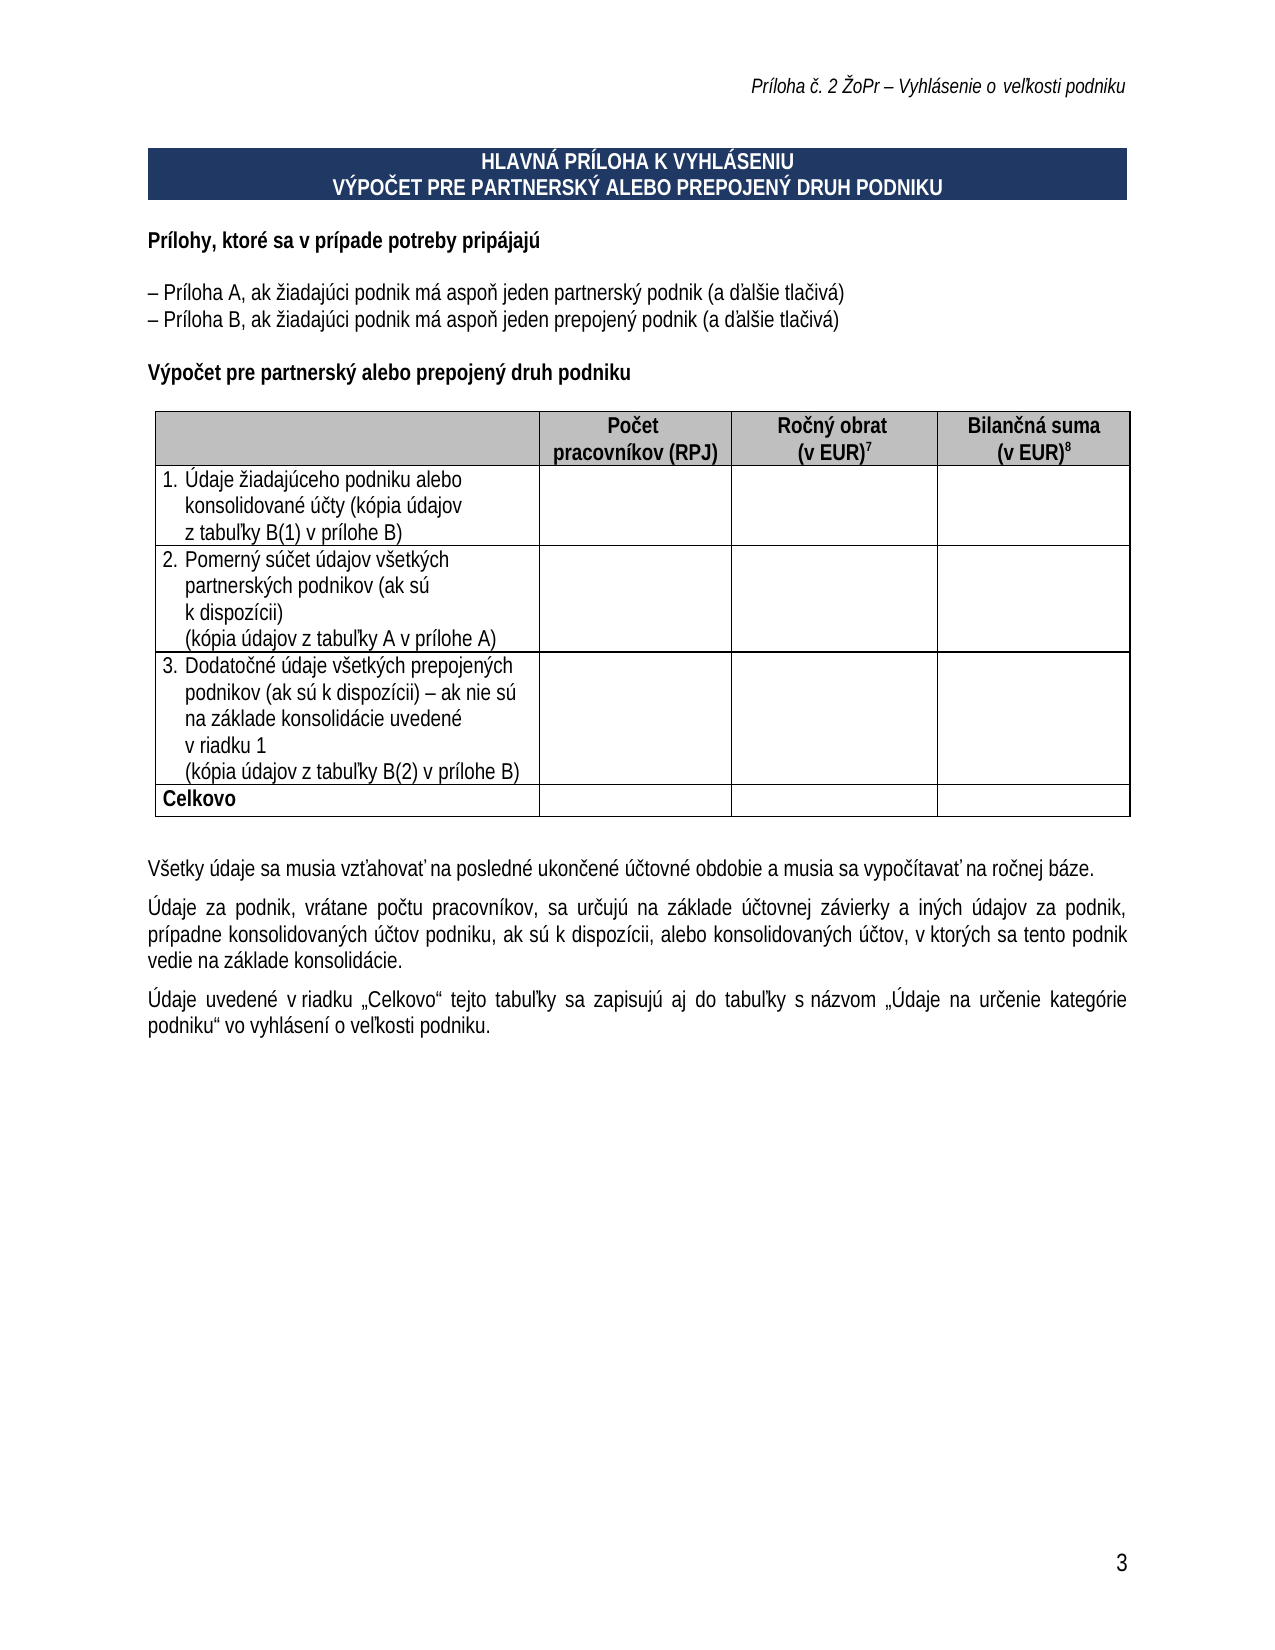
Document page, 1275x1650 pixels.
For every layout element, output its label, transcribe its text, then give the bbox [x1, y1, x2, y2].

text Všetky údaje sa musia vzťahovať na posledné ukončené účtovné obdobie a musia sa vypočítavať na ročnej báze. [148, 855, 1127, 882]
table_cell [938, 653, 1129, 784]
table_cell [732, 653, 937, 784]
table_cell [540, 546, 731, 651]
table_cell Celkovo [156, 785, 539, 816]
table_header Počet pracovníkov (RPJ) [540, 412, 731, 465]
table_cell Dodatočné údaje všetkých prepojených podnikov (ak sú k dispozícii) – ak nie sú na základe konsolidácie uvedené v riadku 1 (kópia údajov z tabuľky B(2) v prílohe B) [156, 653, 539, 784]
table_cell [732, 546, 937, 651]
table_cell [938, 466, 1129, 545]
text HLAVNÁ PRÍLOHA K VYHLÁSENIU [148, 148, 1127, 174]
table_cell [540, 785, 731, 816]
table_cell Pomerný súčet údajov všetkých partnerských podnikov (ak sú k dispozícii) (kópia údajov z tabuľky A v prílohe A) [156, 546, 539, 651]
table_header [156, 412, 539, 465]
table_cell [732, 785, 937, 816]
text Údaje uvedené v riadku „Celkovo“ tejto tabuľky sa zapisujú aj do tabuľky s názvom „Údaje na určenie kategórie podniku“ vo vyhlásení o veľkosti podniku. [148, 986, 1127, 1038]
table_cell [938, 546, 1129, 651]
text Údaje za podnik, vrátane počtu pracovníkov, sa určujú na základe účtovnej závierky a iných údajov za podnik, prípadne konsolidovaných účtov podniku, ak sú k dispozícii, alebo konsolidovaných účtov, v ktorých sa tento podnik vedie na základe konsolidácie. [148, 894, 1127, 973]
text VÝPOČET PRE PARTNERSKÝ ALEBO PREPOJENÝ DRUH PODNIKU [148, 174, 1127, 200]
text – Príloha B, ak žiadajúci podnik má aspoň jeden prepojený podnik (a ďalšie tlačivá) [148, 306, 1127, 332]
table_cell [540, 653, 731, 784]
text Prílohy, ktoré sa v prípade potreby pripájajú [148, 227, 1127, 253]
table_cell [732, 466, 937, 545]
text – Príloha A, ak žiadajúci podnik má aspoň jeden partnerský podnik (a ďalšie tlačivá) [148, 279, 1127, 306]
table_cell [938, 785, 1129, 816]
text Výpočet pre partnerský alebo prepojený druh podniku [148, 358, 1127, 385]
table_header Bilančná suma (v EUR)8 [938, 412, 1129, 465]
table_cell [540, 466, 731, 545]
table_header Ročný obrat (v EUR)7 [732, 412, 937, 465]
table_cell Údaje žiadajúceho podniku alebo konsolidované účty (kópia údajov z tabuľky B(1) v prílohe B) [156, 466, 539, 545]
